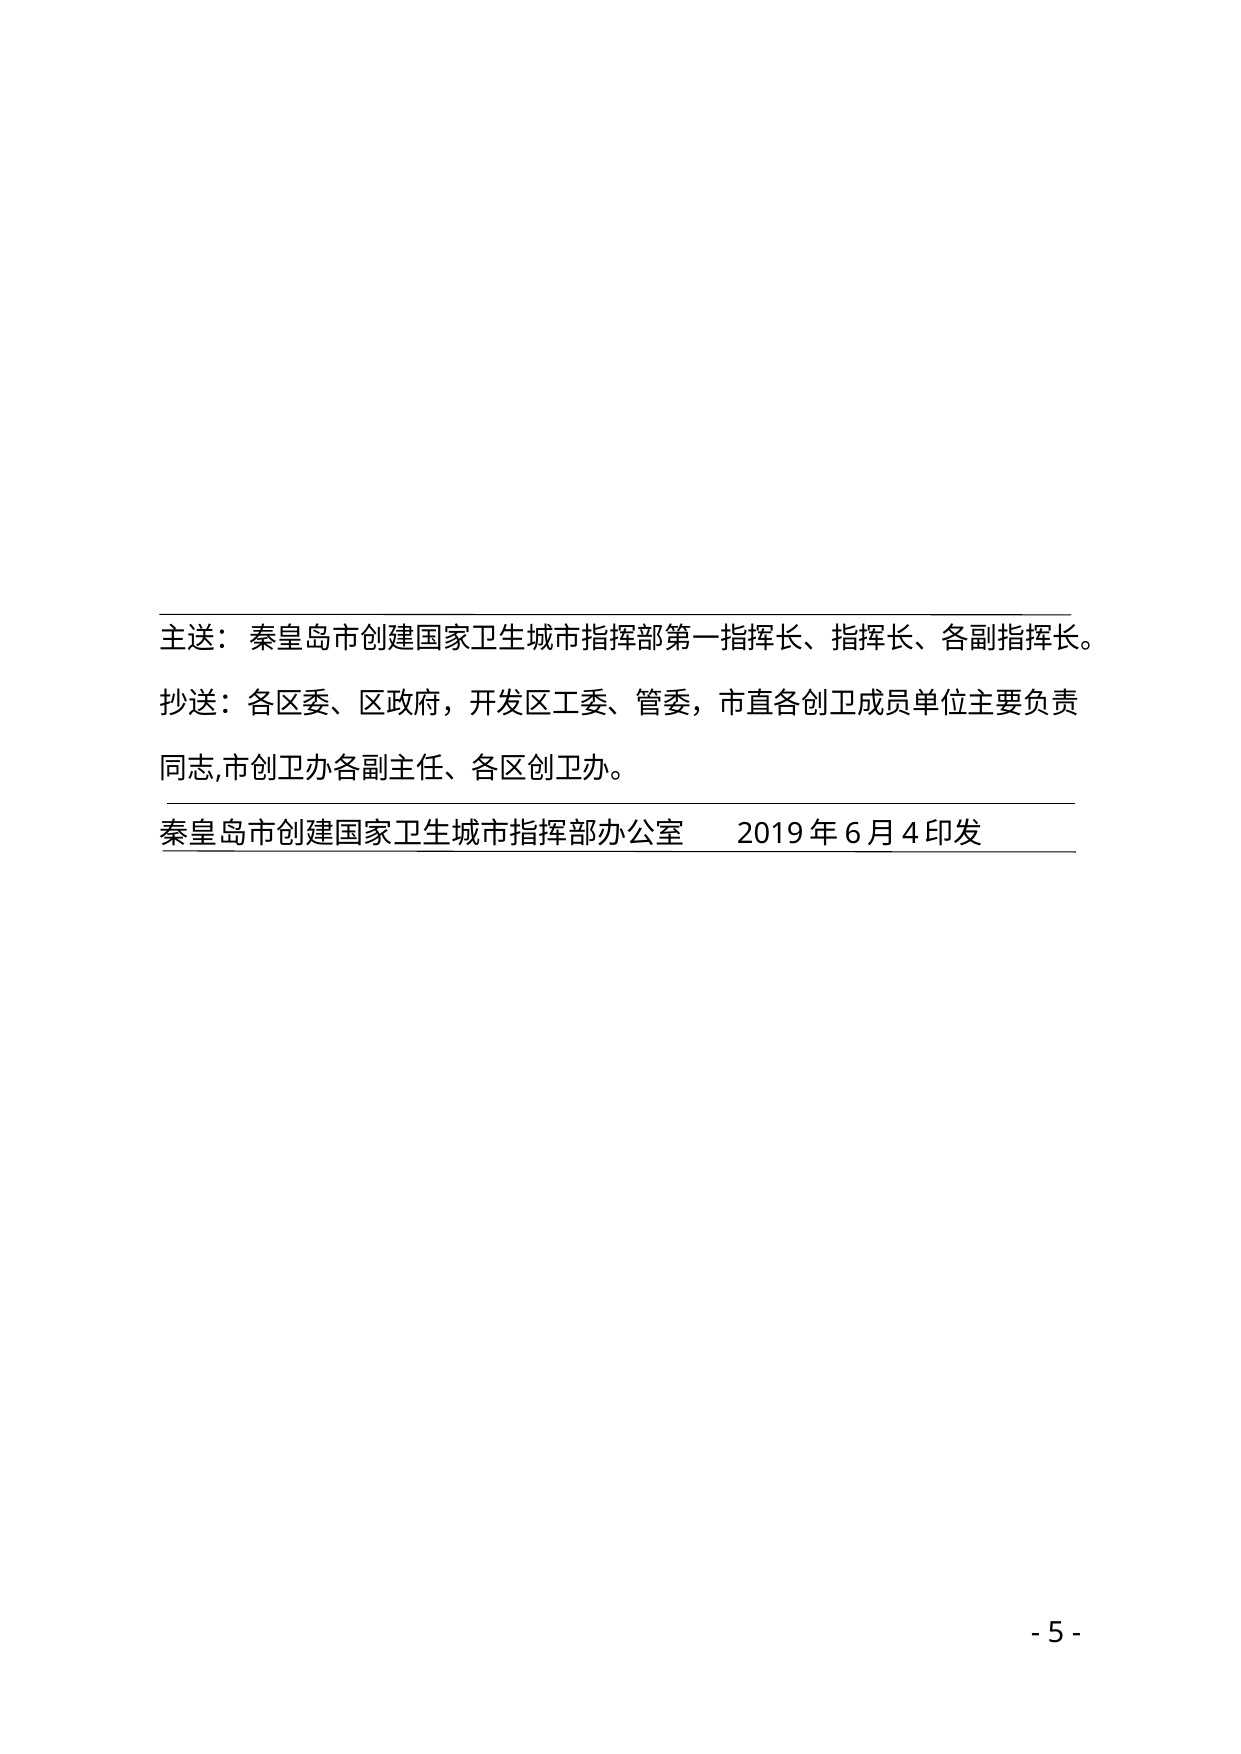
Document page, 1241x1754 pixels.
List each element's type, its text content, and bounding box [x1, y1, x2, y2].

text 秦皇岛市创建国家卫生城市指挥部办公室 2019年6月4印发 [159, 798, 1081, 863]
text 主送： 秦皇岛市创建国家卫生城市指挥部第一指挥长、指挥长、各副指挥长。 [159, 603, 1081, 668]
text 抄送：各区委、区政府，开发区工委、管委，市直各创卫成员单位主要负责同志,市创卫办各副主任、各区创卫办。 [159, 668, 1081, 798]
